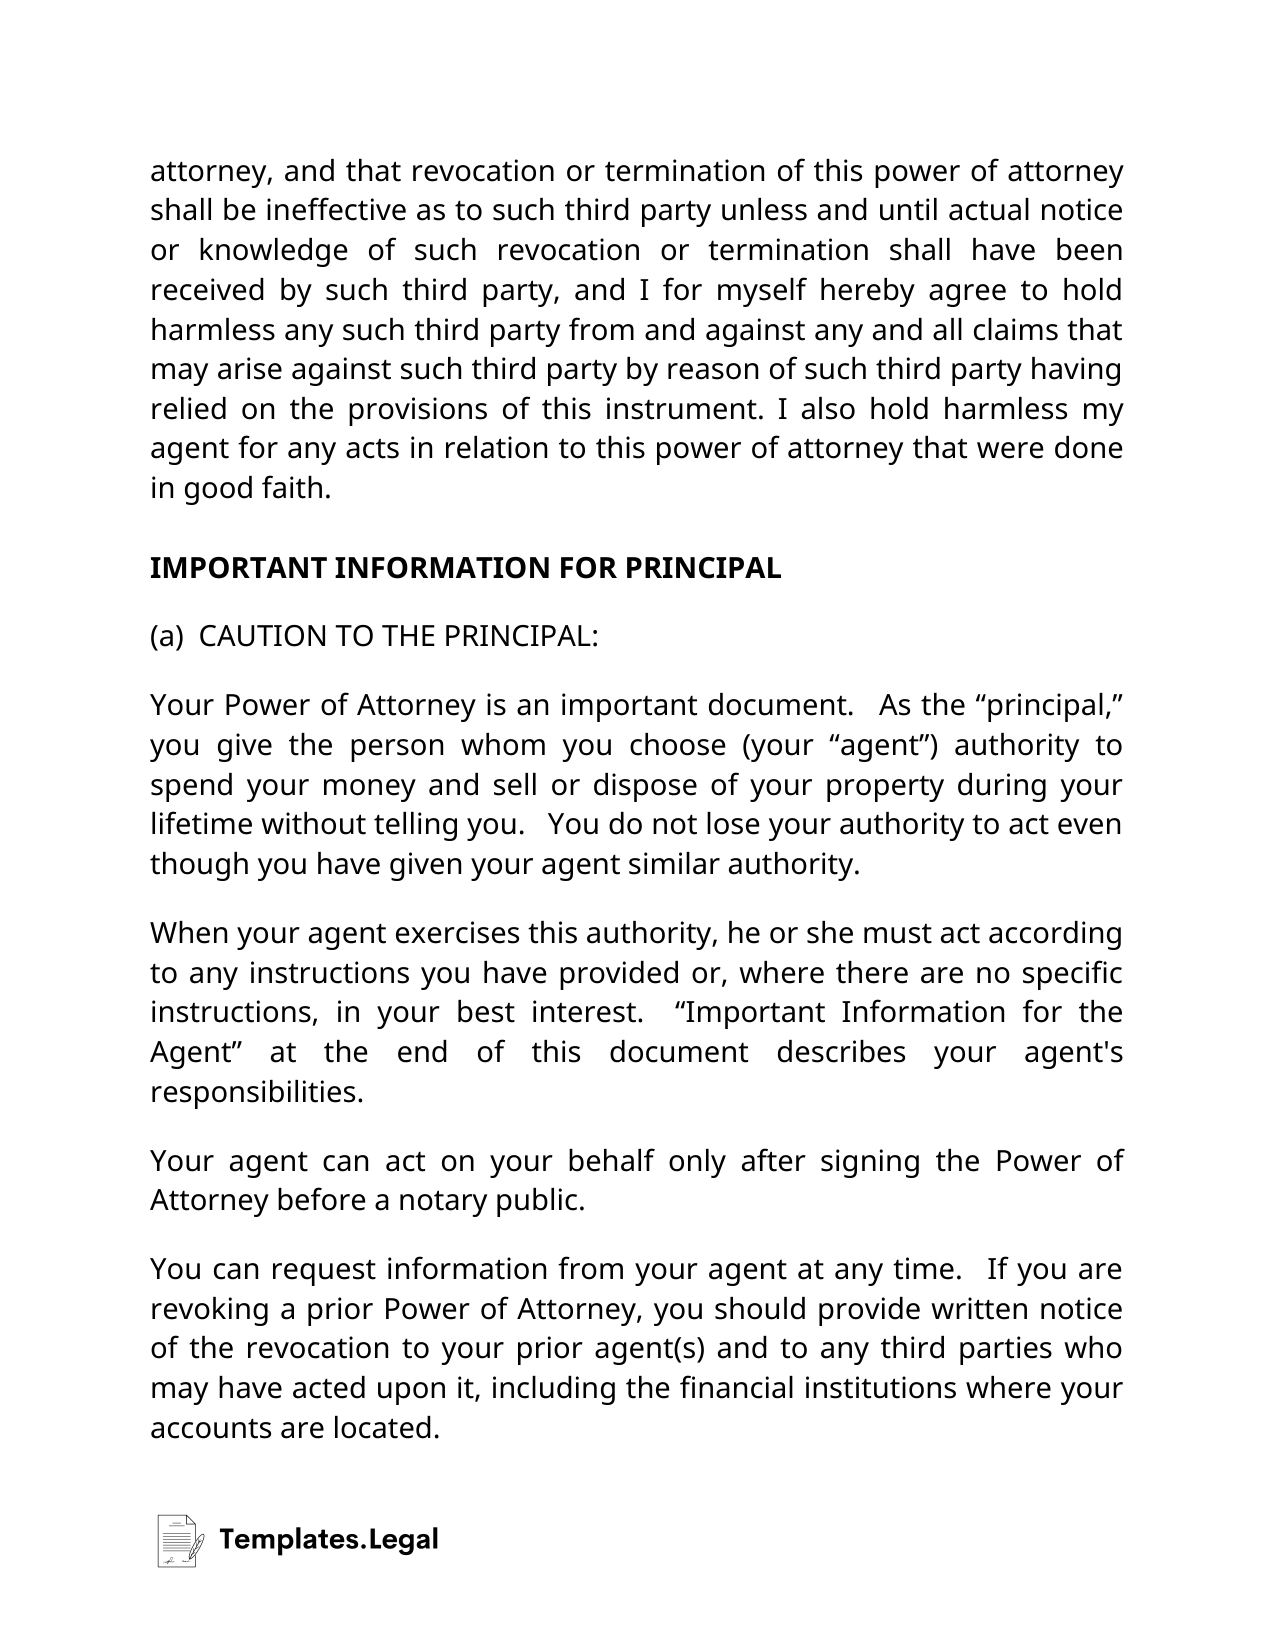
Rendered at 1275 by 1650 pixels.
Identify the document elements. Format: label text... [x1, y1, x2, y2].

text IMPORTANT INFORMATION FOR PRINCIPAL [150, 547, 1125, 587]
text Your Power of Attorney is an important document. As the “principal,” you give the person whom you choose (your “agent”) authority to spend your money and sell or dispose of your property during your lifetime without telling you. You do not lose your authority to act even though you have given your agent similar authority. [150, 684, 1125, 883]
text (a) CAUTION TO THE PRINCIPAL: [150, 616, 1125, 655]
picture [150, 1507, 445, 1575]
text Your agent can act on your behalf only after signing the Power of Attorney before a notary public. [150, 1140, 1125, 1219]
text When your agent exercises this authority, he or she must act according to any instructions you have provided or, where there are no specific instructions, in your best interest. “Important Information for the Agent” at the end of this document describes your agent's responsibilities. [150, 912, 1125, 1111]
text You can request information from your agent at any time. If you are revoking a prior Power of Attorney, you should provide written notice of the revocation to your prior agent(s) and to any third parties who may have acted upon it, including the financial institutions where your accounts are located. [150, 1248, 1125, 1447]
